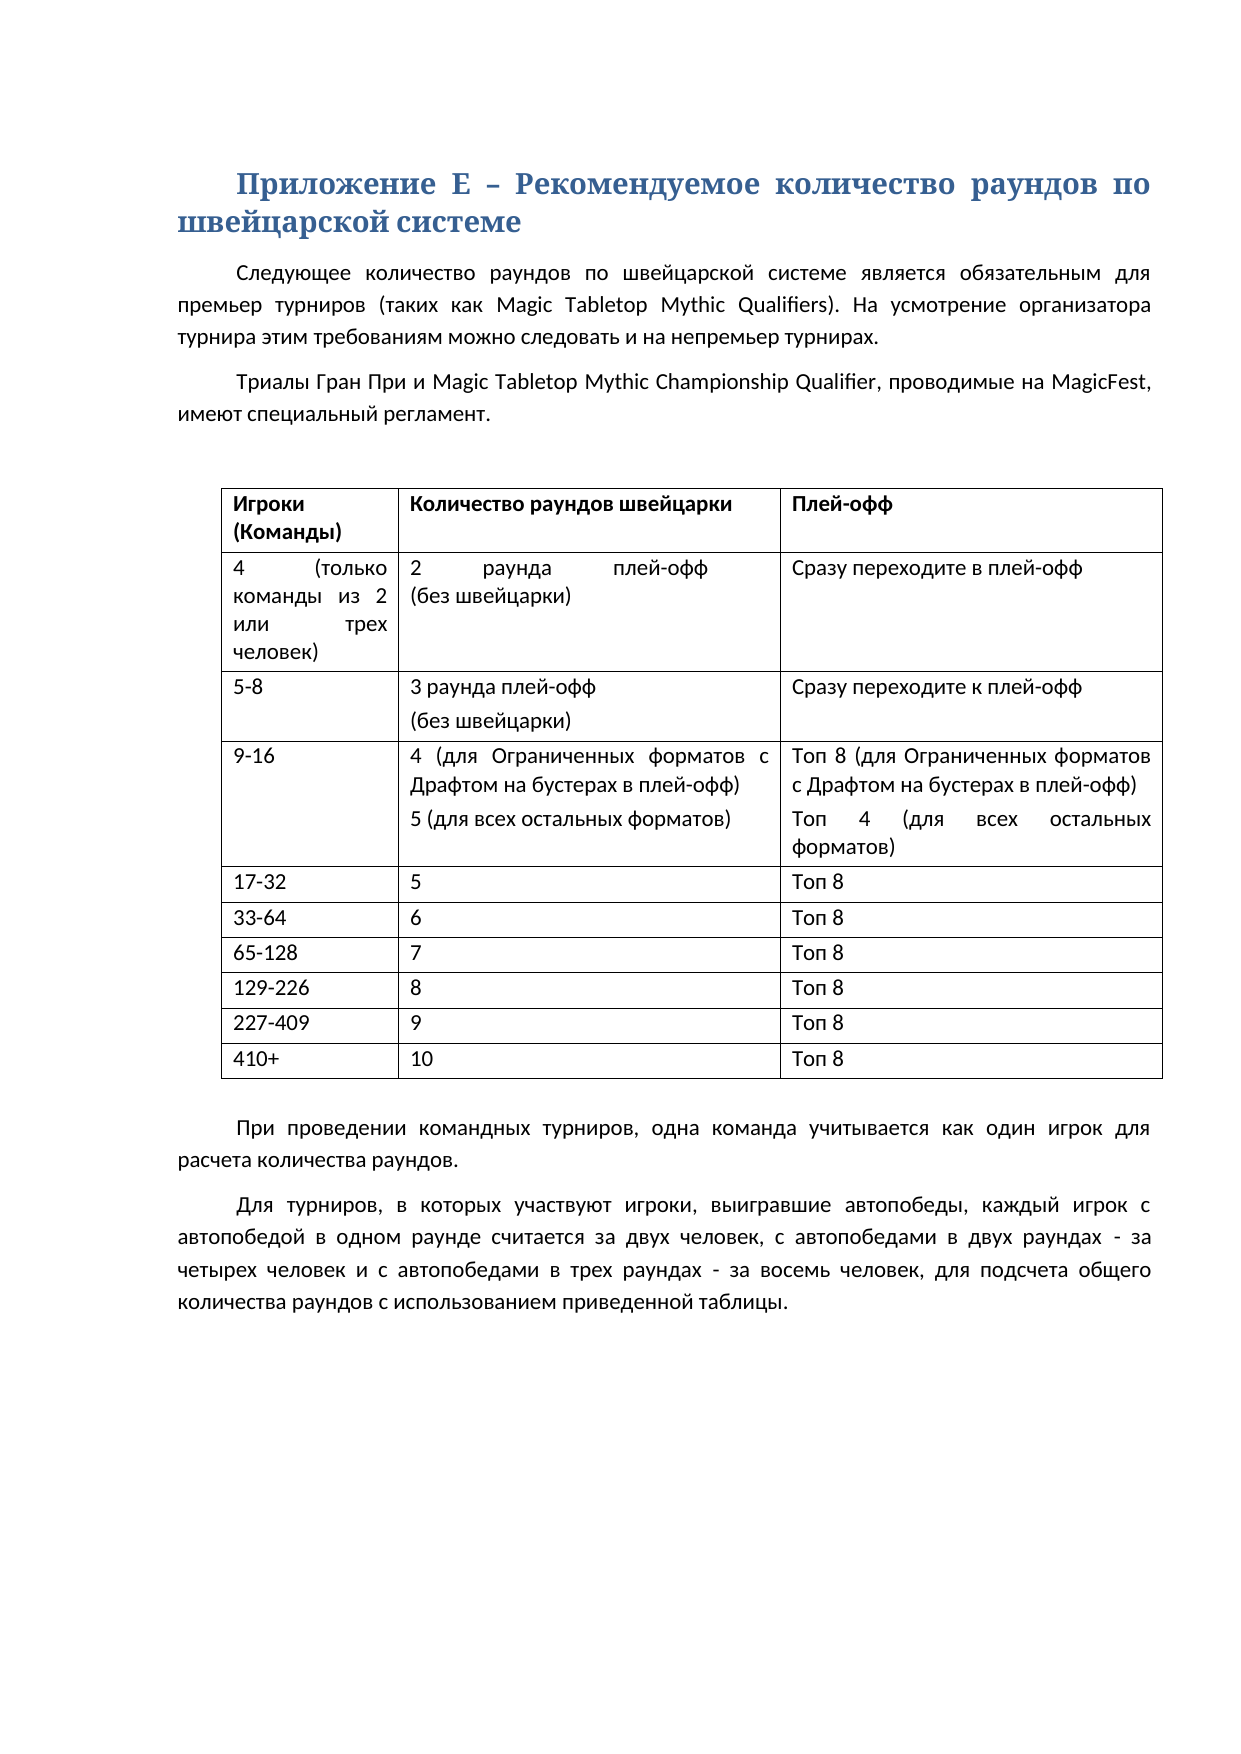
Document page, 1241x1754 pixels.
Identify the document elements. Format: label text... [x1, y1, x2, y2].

table_cell 17-32 [222, 867, 398, 902]
text Для турниров, в которых участвуют игроки, выигравшие автопобеды, каждый игрок с автопобедой в одном раунде считается за двух человек, с автопобедами в двух раундах - за четырех человек и с автопобедами в трех раундах - за восемь человек, для подсчета общего количества раундов с использованием приведенной таблицы. [177, 1190, 1152, 1315]
table_cell Топ 8 [781, 903, 1162, 937]
table_cell 9 [399, 1009, 780, 1043]
table_cell 227-409 [222, 1009, 398, 1043]
table_cell 4 (только команды из 2 или трех человек) [222, 553, 398, 671]
table_cell 4 (для Ограниченных форматов с Драфтом на бустерах в плей-офф) 5 (для всех остальных форматов) [399, 742, 780, 866]
table_cell Топ 8 [781, 867, 1162, 902]
table_cell Топ 8 [781, 1009, 1162, 1043]
table_cell 33-64 [222, 903, 398, 937]
table_cell 8 [399, 973, 780, 1007]
table_header Количество раундов швейцарки [399, 489, 780, 552]
table_cell Топ 8 [781, 1044, 1162, 1078]
table_cell 129-226 [222, 973, 398, 1007]
table_cell 5 [399, 867, 780, 902]
table_cell 65-128 [222, 938, 398, 972]
table_cell 5-8 [222, 672, 398, 741]
table_cell 410+ [222, 1044, 398, 1078]
table_cell 10 [399, 1044, 780, 1078]
table_cell 2 раунда плей-офф (без швейцарки) [399, 553, 780, 671]
table_cell Сразу переходите в плей-офф [781, 553, 1162, 671]
text Триалы Гран При и Magic Tabletop Mythic Championship Qualifier, проводимые на MagicFest, имеют специальный регламент. [177, 367, 1152, 427]
text При проведении командных турниров, одна команда учитывается как один игрок для расчета количества раундов. [177, 1113, 1152, 1174]
table_cell 7 [399, 938, 780, 972]
text Следующее количество раундов по швейцарской системе является обязательным для премьер турниров (таких как Magic Tabletop Mythic Qualifiers). На усмотрение организатора турнира этим требованиям можно следовать и на непремьер турнирах. [177, 258, 1152, 350]
table_cell 3 раунда плей-офф (без швейцарки) [399, 672, 780, 741]
table_cell Топ 8 (для Ограниченных форматов с Драфтом на бустерах в плей-офф) Топ 4 (для всех остальных форматов) [781, 742, 1162, 866]
subtitle Приложение Е – Рекомендуемое количество раундов по швейцарской системе [177, 168, 1152, 240]
table_cell 9-16 [222, 742, 398, 866]
table_cell Сразу переходите к плей-офф [781, 672, 1162, 741]
table_cell Топ 8 [781, 938, 1162, 972]
table_header Плей-офф [781, 489, 1162, 552]
table_cell Топ 8 [781, 973, 1162, 1007]
table_header Игроки (Команды) [222, 489, 398, 552]
table_cell 6 [399, 903, 780, 937]
